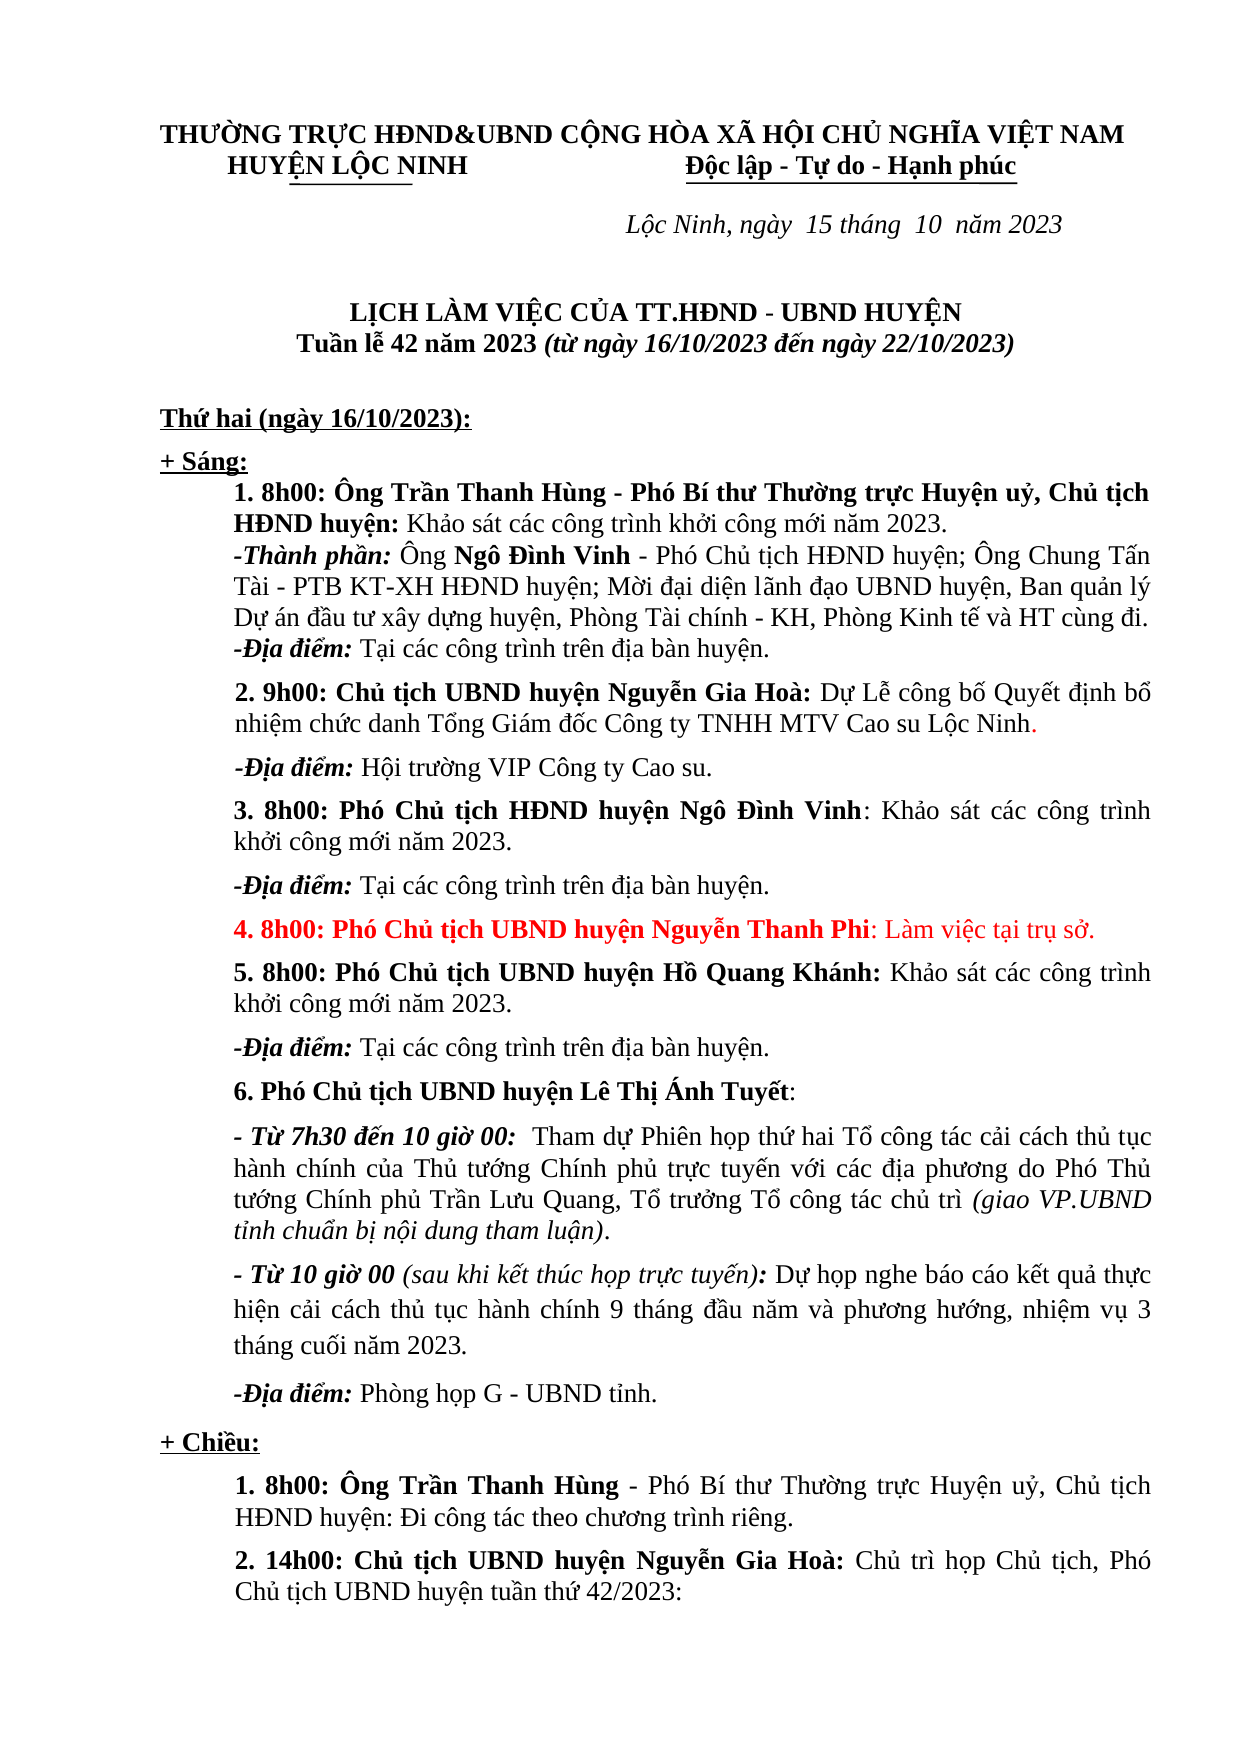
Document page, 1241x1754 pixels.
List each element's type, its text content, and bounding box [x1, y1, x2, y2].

text 3. 8h00: Phó Chủ tịch HĐND huyện Ngô Đình Vinh: Khảo sát các công trình khởi công mới năm 2023. [233, 794, 1152, 857]
text 4. 8h00: Phó Chủ tịch UBND huyện Nguyễn Thanh Phi: Làm việc tại trụ sở. [233, 913, 1152, 944]
text 2. 9h00: Chủ tịch UBND huyện Nguyễn Gia Hoà: Dự Lễ công bố Quyết định bổ nhiệm chức danh Tổng Giám đốc Công ty TNHH MTV Cao su Lộc Ninh. [234, 676, 1152, 738]
text + Chiều: [159, 1426, 1152, 1457]
text -Địa điểm: Tại các công trình trên địa bàn huyện. [159, 869, 1152, 900]
text Tuần lễ 42 năm 2023 (từ ngày 16/10/2023 đến ngày 22/10/2023) [159, 327, 1152, 358]
text THƯỜNG TRỰC HĐND&UBND CỘNG HÒA XÃ HỘI CHỦ NGHĨA VIỆT NAM [159, 118, 1152, 149]
text LỊCH LÀM VIỆC CỦA TT.HĐND - UBND HUYỆN [159, 296, 1152, 327]
text -Thành phần: Ông Ngô Đình Vinh - Phó Chủ tịch HĐND huyện; Ông Chung Tấn Tài - PTB KT-XH HĐND huyện; Mời đại diện lãnh đạo UBND huyện, Ban quản lý Dự án đầu tư xây dựng huyện, Phòng Tài chính - KH, Phòng Kinh tế và HT cùng đi. [233, 539, 1152, 632]
text -Địa điểm: Phòng họp G - UBND tỉnh. [159, 1378, 1152, 1409]
text -Địa điểm: Tại các công trình trên địa bàn huyện. [159, 1031, 1152, 1062]
text 6. Phó Chủ tịch UBND huyện Lê Thị Ánh Tuyết: [233, 1075, 1152, 1106]
text HUYỆN LỘC NINH Độc lập - Tự do - Hạnh phúc [159, 149, 1152, 180]
text + Sáng: [159, 445, 1152, 476]
text -Địa điểm: Tại các công trình trên địa bàn huyện. [159, 632, 1152, 663]
text 1. 8h00: Ông Trần Thanh Hùng - Phó Bí thư Thường trực Huyện uỷ, Chủ tịch HĐND huyện: Đi công tác theo chương trình riêng. [234, 1469, 1152, 1532]
text 5. 8h00: Phó Chủ tịch UBND huyện Hồ Quang Khánh: Khảo sát các công trình khởi công mới năm 2023. [233, 956, 1152, 1019]
text -Địa điểm: Hội trường VIP Công ty Cao su. [234, 751, 1152, 782]
text Thứ hai (ngày 16/10/2023): [159, 402, 1152, 433]
text Lộc Ninh, ngày 15 tháng 10 năm 2023 [159, 208, 1152, 239]
text 1. 8h00: Ông Trần Thanh Hùng - Phó Bí thư Thường trực Huyện uỷ, Chủ tịch HĐND huyện: Khảo sát các công trình khởi công mới năm 2023. [233, 476, 1152, 539]
text - Từ 10 giờ 00 (sau khi kết thúc họp trực tuyến): Dự họp nghe báo cáo kết quả thực hiện cải cách thủ tục hành chính 9 tháng đầu năm và phương hướng, nhiệm vụ 3 tháng cuối năm 2023. [233, 1258, 1152, 1361]
text 2. 14h00: Chủ tịch UBND huyện Nguyễn Gia Hoà: Chủ trì họp Chủ tịch, Phó Chủ tịch UBND huyện tuần thứ 42/2023: [234, 1544, 1152, 1607]
text - Từ 7h30 đến 10 giờ 00: Tham dự Phiên họp thứ hai Tổ công tác cải cách thủ tục hành chính của Thủ tướng Chính phủ trực tuyến với các địa phương do Phó Thủ tướng Chính phủ Trần Lưu Quang, Tổ trưởng Tổ công tác chủ trì (giao VP.UBND tỉnh chuẩn bị nội dung tham luận). [233, 1118, 1152, 1245]
